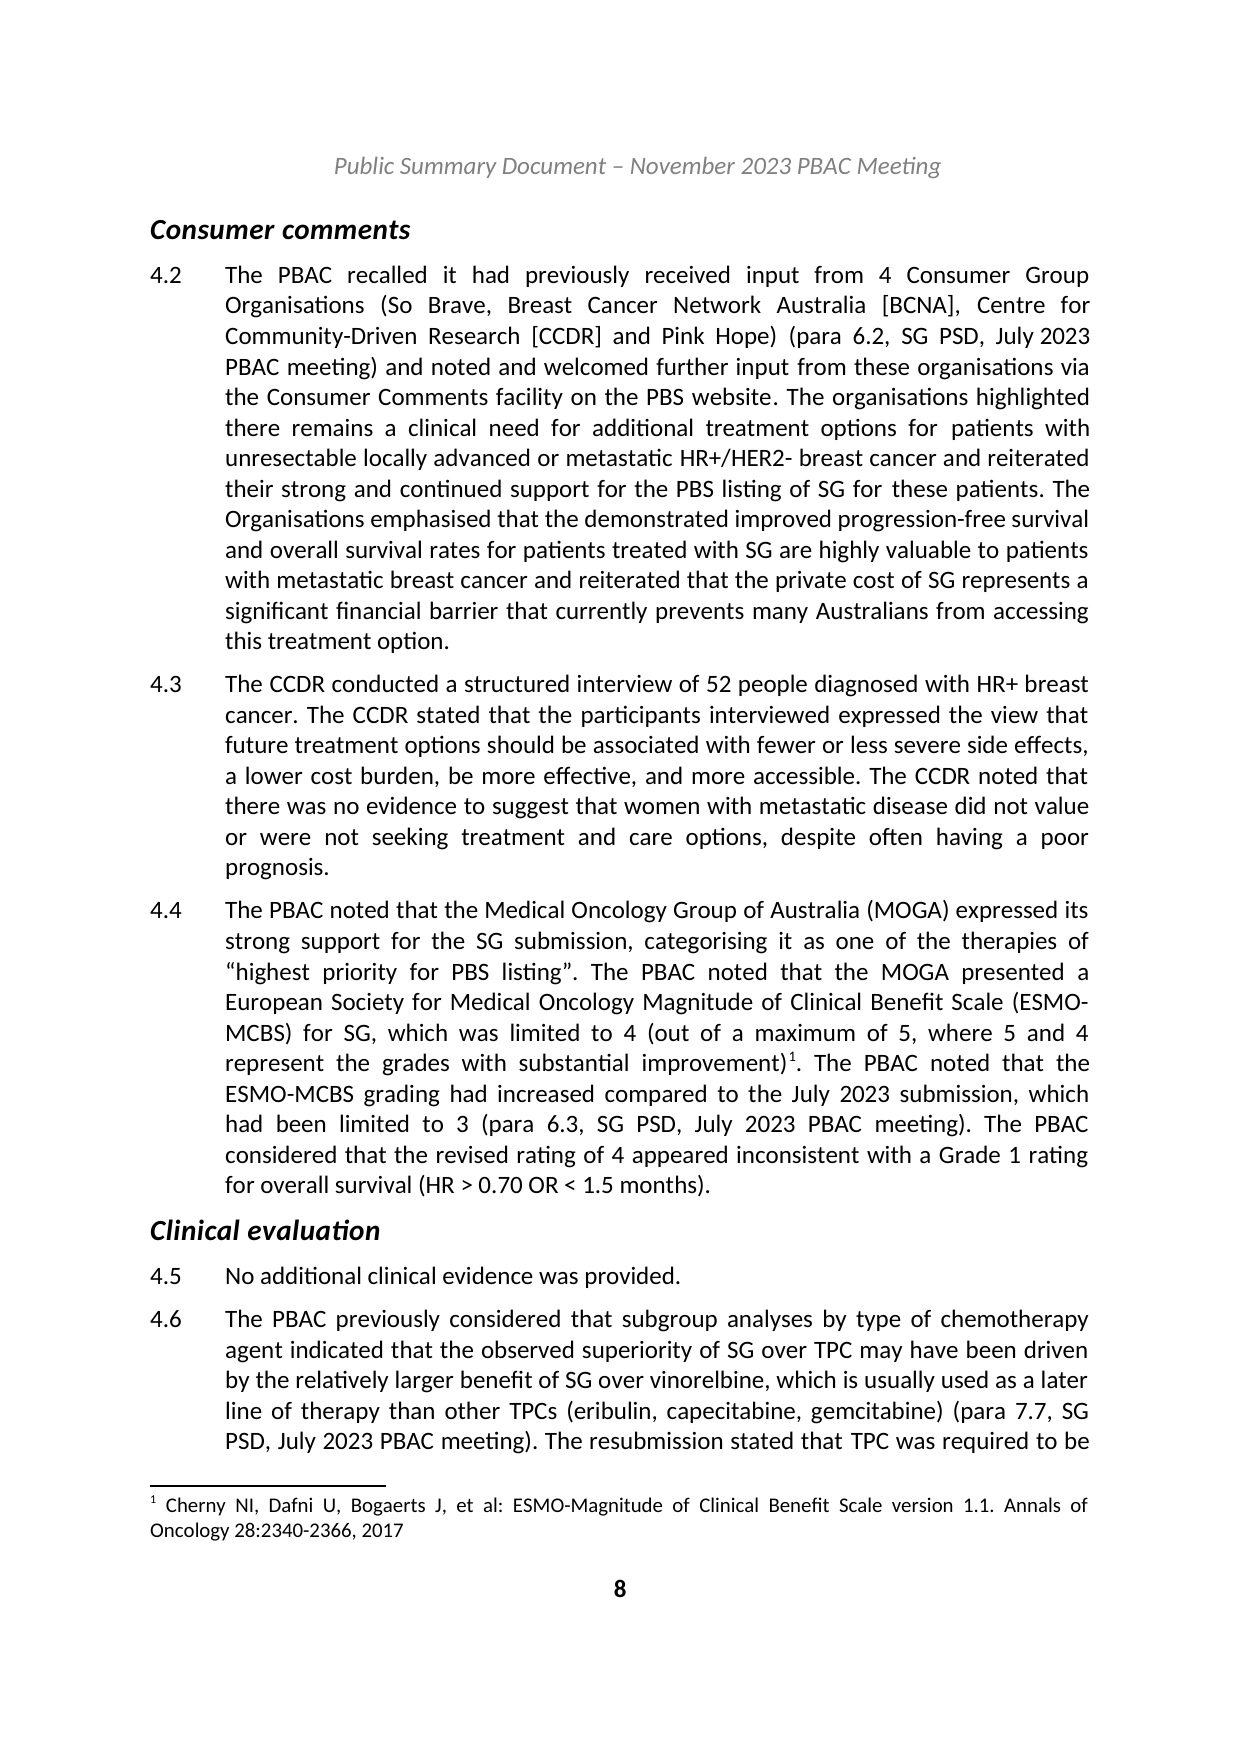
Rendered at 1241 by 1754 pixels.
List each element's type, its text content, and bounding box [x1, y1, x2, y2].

subtitle Consumer comments [150, 211, 1090, 247]
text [150, 1303, 1090, 1456]
text No additional clinical evidence was provided. [150, 1260, 1090, 1291]
subtitle Clinical evaluation [150, 1212, 1090, 1248]
text The CCDR conducted a structured interview of 52 people diagnosed with HR+ breast cancer. The CCDR stated that the participants interviewed expressed the view that future treatment options should be associated with fewer or less severe side effects, a lower cost burden, be more effective, and more accessible. The CCDR noted that there was no evidence to suggest that women with metastatic disease did not value or were not seeking treatment and care options, despite often having a poor prognosis. [150, 668, 1090, 882]
text The PBAC recalled it had previously received input from 4 Consumer Group Organisations (So Brave, Breast Cancer Network Australia [BCNA], Centre for Community-Driven Research [CCDR] and Pink Hope) (para 6.2, SG PSD, July 2023 PBAC meeting) and noted and welcomed further input from these organisations via the Consumer Comments facility on the PBS website. The organisations highlighted there remains a clinical need for additional treatment options for patients with unresectable locally advanced or metastatic HR+/HER2- breast cancer and reiterated their strong and continued support for the PBS listing of SG for these patients. The Organisations emphasised that the demonstrated improved progression-free survival and overall survival rates for patients treated with SG are highly valuable to patients with metastatic breast cancer and reiterated that the private cost of SG represents a significant financial barrier that currently prevents many Australians from accessing this treatment option. [150, 259, 1090, 656]
text The PBAC noted that the Medical Oncology Group of Australia (MOGA) expressed its strong support for the SG submission, categorising it as one of the therapies of “highest priority for PBS listing”. The PBAC noted that the MOGA presented a European Society for Medical Oncology Magnitude of Clinical Benefit Scale (ESMO-MCBS) for SG, which was limited to 4 (out of a maximum of 5, where 5 and 4 represent the grades with substantial improvement). The PBAC noted that the ESMO-MCBS grading had increased compared to the July 2023 submission, which had been limited to 3 (para 6.3, SG PSD, July 2023 PBAC meeting). The PBAC considered that the revised rating of 4 appeared inconsistent with a Grade 1 rating for overall survival (HR > 0.70 OR < 1.5 months). [150, 894, 1090, 1200]
